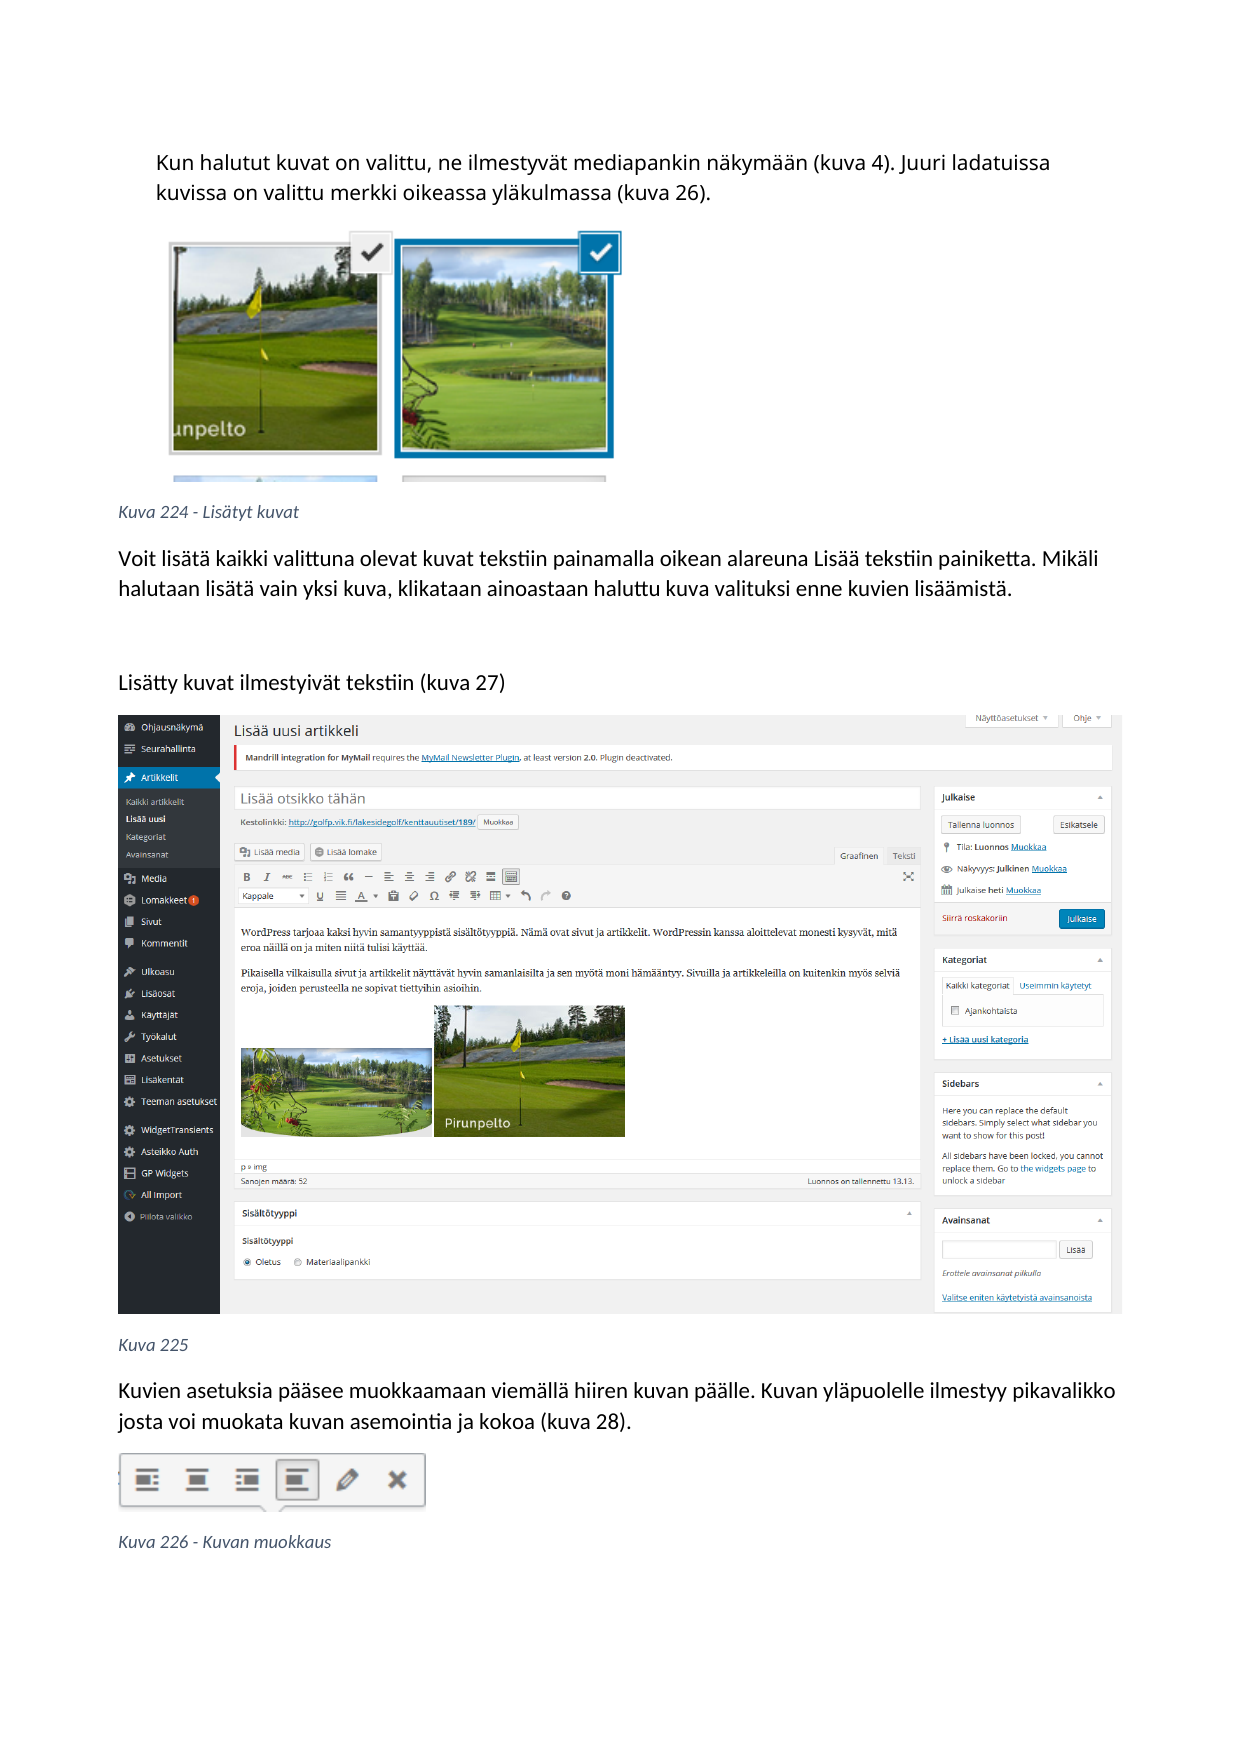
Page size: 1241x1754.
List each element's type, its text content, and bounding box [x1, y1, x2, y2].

text Kuvien asetuksia pääsee muokkaamaan viemällä hiiren kuvan päälle. Kuvan yläpuolelle ilmestyy pikavalikko josta voi muokata kuvan asemointia ja kokoa (kuva 28). [118, 1377, 1122, 1435]
picture [118, 715, 1123, 1314]
text Kun halutut kuvat on valittu, ne ilmestyvät mediapankin näkymään (kuva 4). Juuri ladatuissa kuvissa on valittu merkki oikeassa yläkulmassa (kuva 26). [156, 148, 1122, 207]
text Lisätty kuvat ilmestyivät tekstiin (kuva 27) [118, 668, 1122, 696]
picture [127, 773, 134, 780]
picture [155, 225, 625, 482]
text Voit lisätä kaikki valittuna olevat kuvat tekstiin painamalla oikean alareuna Lisää tekstiin painiketta. Mikäli halutaan lisätä vain yksi kuva, klikataan ainoastaan haluttu kuva valituksi enne kuvien lisäämistä. [118, 544, 1122, 603]
picture [118, 1453, 426, 1512]
